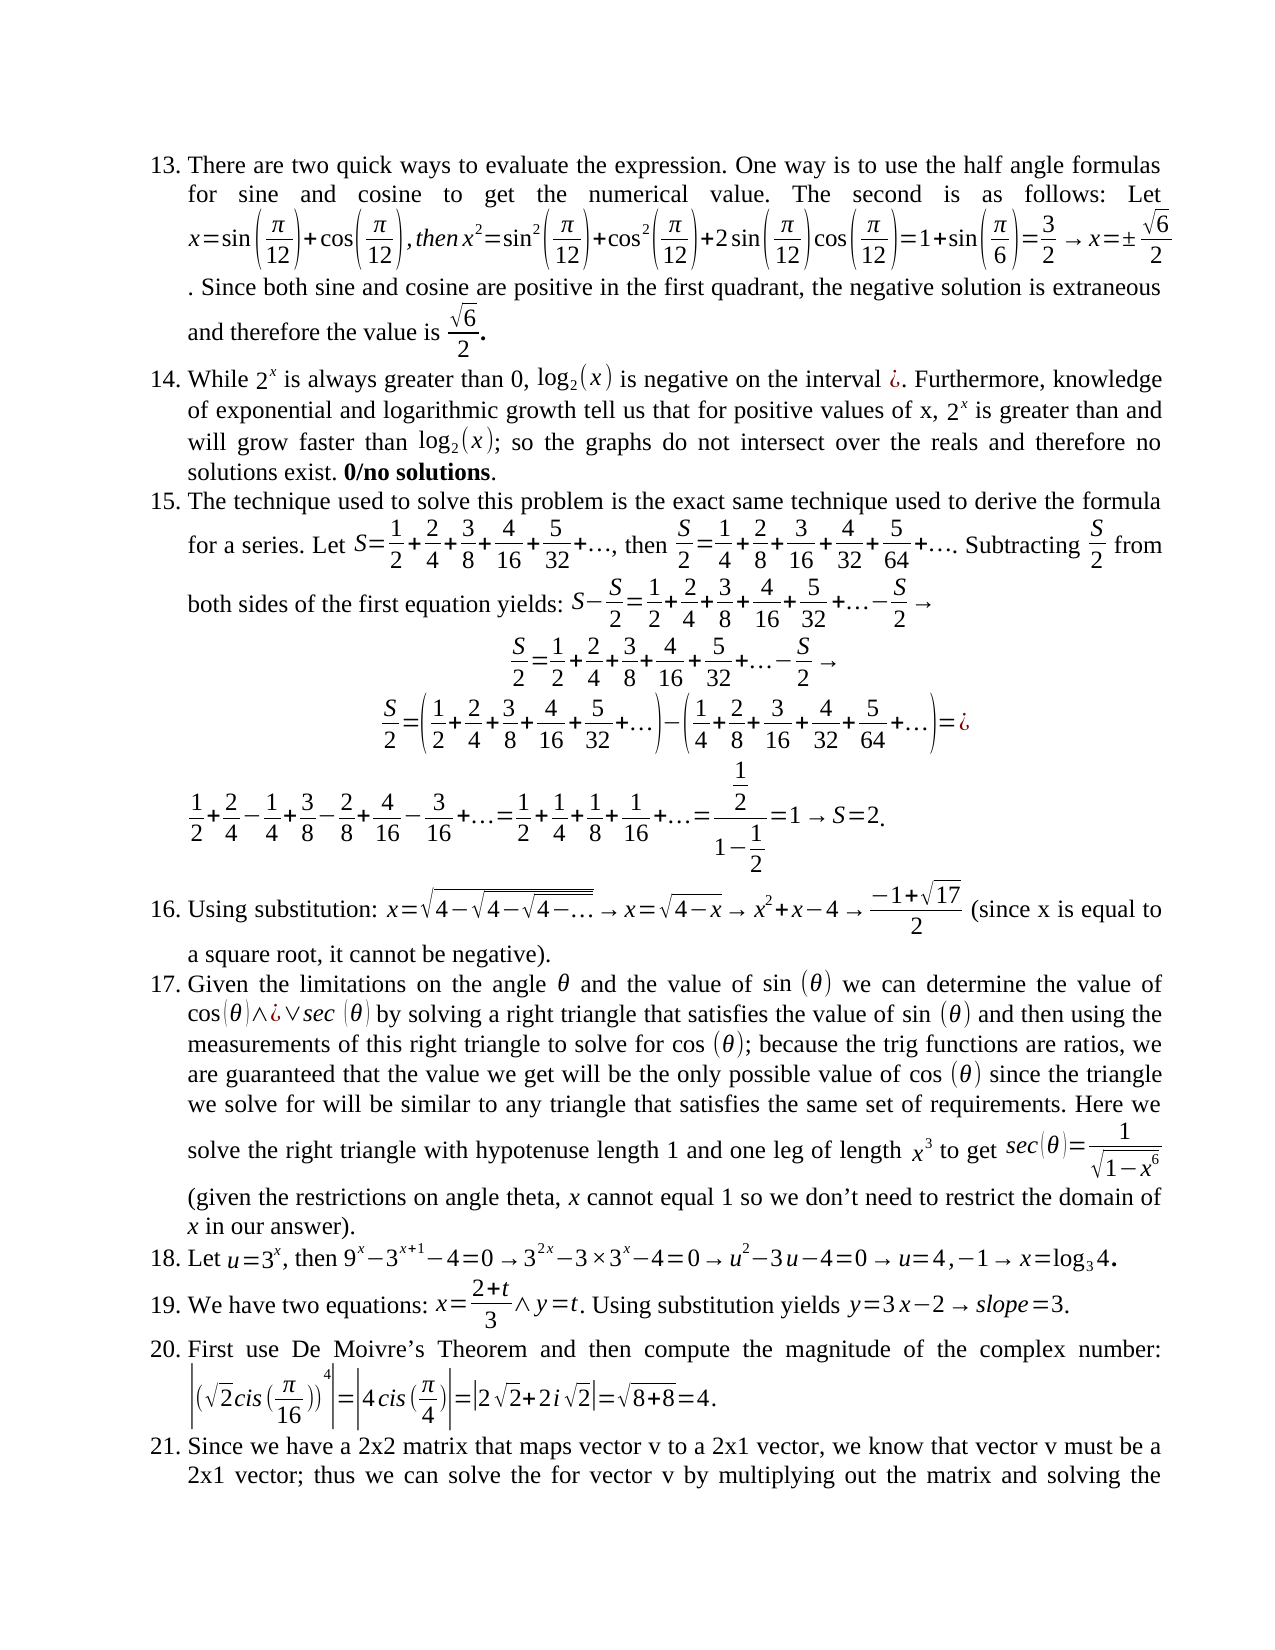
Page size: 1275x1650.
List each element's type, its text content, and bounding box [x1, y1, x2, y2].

list Let , then . [150, 1240, 1162, 1275]
list Given the limitations on the angle and the value of we can determine the value of by solving a right triangle that satisfies the value of and then using the measurements of this right triangle to solve for ; because the trig functions are ratios, we are guaranteed that the value we get will be the only possible value of since the triangle we solve for will be similar to any triangle that satisfies the same set of requirements. Here we solve the right triangle with hypotenuse length 1 and one leg of length to get (given the restrictions on angle theta, x cannot equal 1 so we don’t need to restrict the domain of x in our answer). [150, 968, 1162, 1240]
list While is always greater than 0, is negative on the interval . Furthermore, knowledge of exponential and logarithmic growth tell us that for positive values of x, is greater than and will grow faster than ; so the graphs do not intersect over the reals and therefore no solutions exist. 0/no solutions. [150, 362, 1162, 486]
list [150, 1431, 1162, 1489]
list We have two equations: . Using substitution yields . [150, 1275, 1162, 1334]
list Using substitution: (since x is equal to a square root, it cannot be negative). [150, 878, 1162, 968]
list . [187, 757, 1162, 878]
list First use De Moivre’s Theorem and then compute the magnitude of the complex number: . [150, 1334, 1162, 1431]
list The technique used to solve this problem is the exact same technique used to derive the formula for a series. Let , then . Subtracting from both sides of the first equation yields: [150, 486, 1162, 633]
list There are two quick ways to evaluate the expression. One way is to use the half angle formulas for sine and cosine to get the numerical value. The second is as follows: Let . Since both sine and cosine are positive in the first quadrant, the negative solution is extraneous and therefore the value is . [150, 150, 1162, 362]
